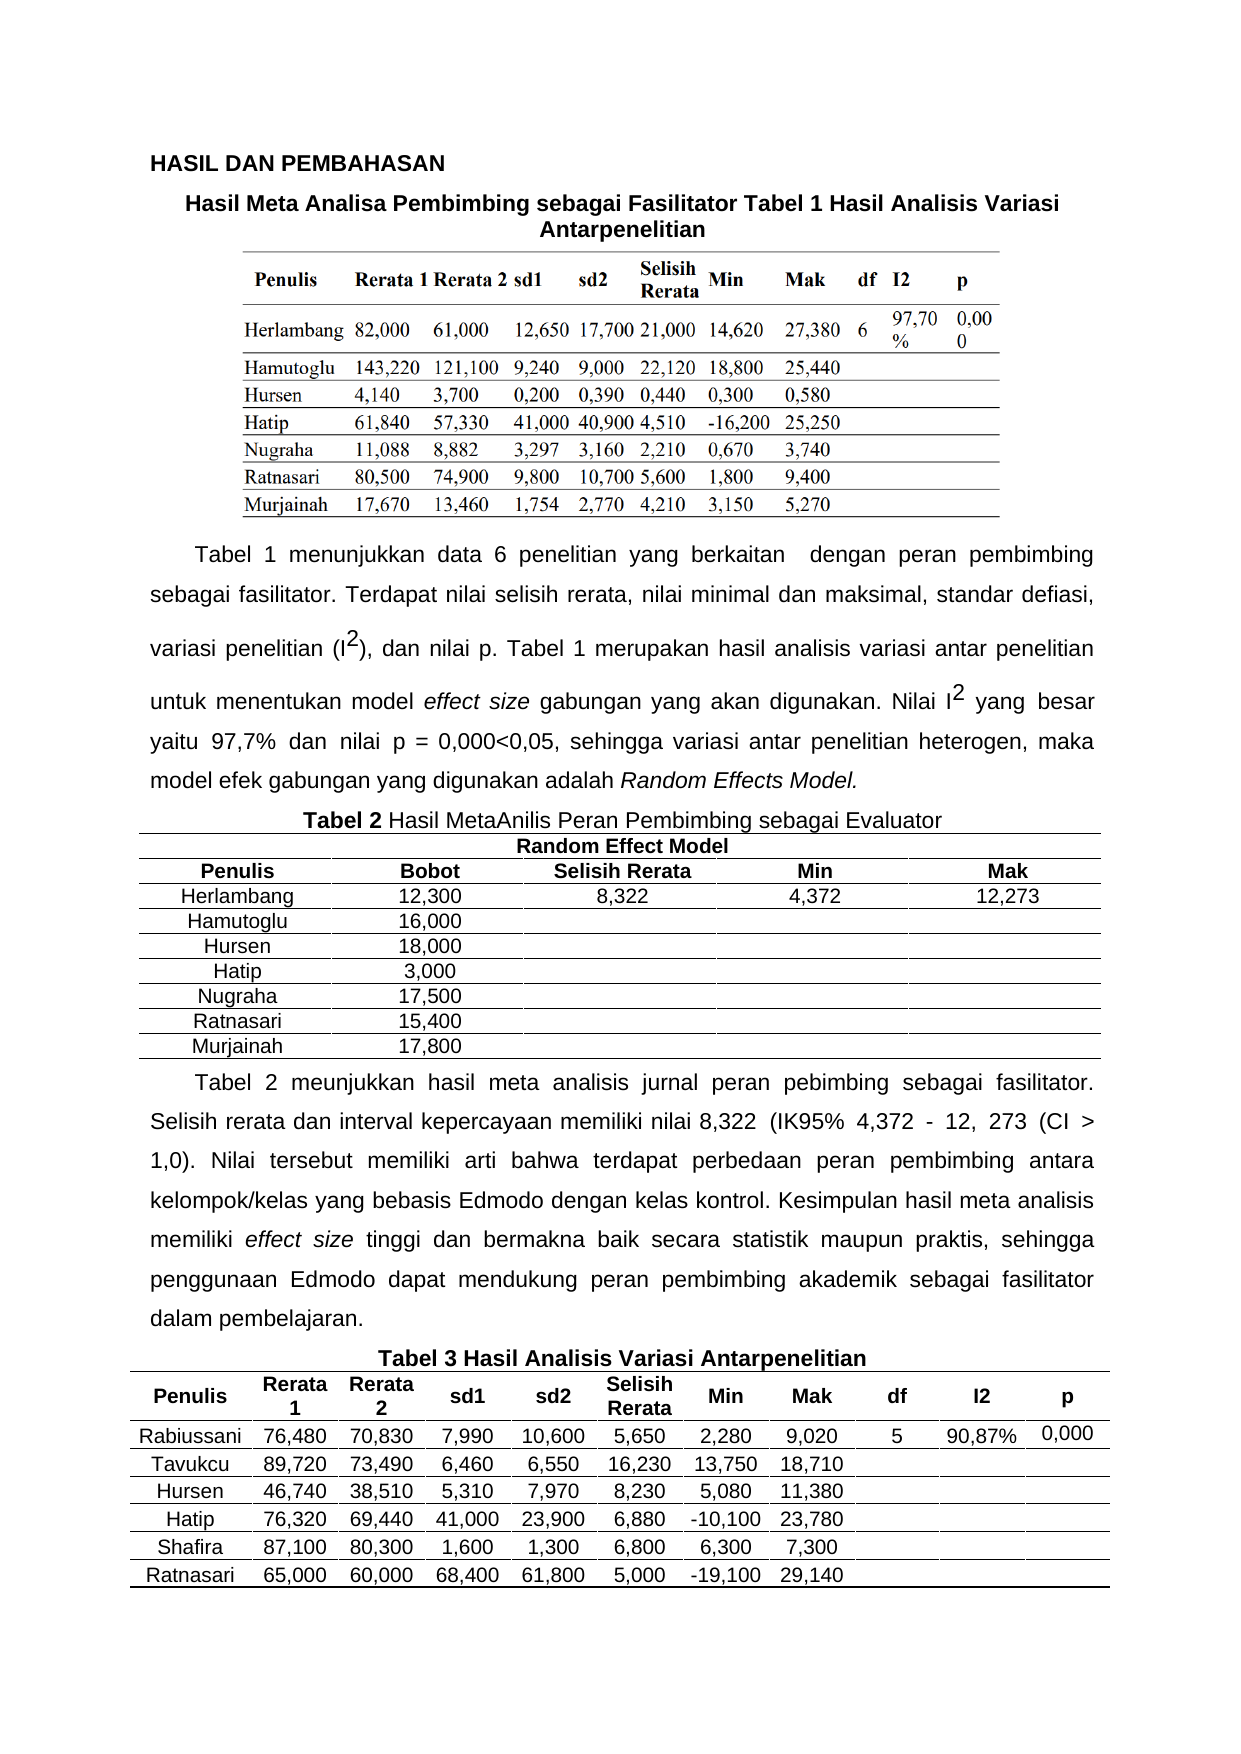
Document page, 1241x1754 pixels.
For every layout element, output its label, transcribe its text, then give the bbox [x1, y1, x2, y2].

table_cell [1026, 1504, 1110, 1531]
table_cell [524, 984, 716, 1008]
table_cell Murjainah [139, 1034, 331, 1058]
table_cell 3,000 [332, 959, 523, 983]
table_cell Hursen [130, 1477, 252, 1503]
table_cell 7,300 [770, 1532, 855, 1559]
table_header Selisih Rerata [598, 1372, 683, 1420]
table_cell 87,100 [253, 1532, 338, 1559]
table_header Rerata 1 [253, 1372, 338, 1420]
table_cell [856, 1477, 939, 1503]
table_cell [1026, 1532, 1110, 1559]
table_cell 23,900 [512, 1504, 597, 1531]
text Hasil Meta Analisa Pembimbing sebagai Fasilitator Tabel 1 Hasil Analisis Variasi Antarpenelitian [150, 189, 1095, 242]
table_cell [940, 1477, 1025, 1503]
table_cell Hatip [139, 959, 331, 983]
table_cell Nugraha [139, 984, 331, 1008]
table_cell [909, 1009, 1101, 1033]
table_cell [524, 934, 716, 958]
table_cell 2,280 [684, 1421, 769, 1448]
table_cell [717, 1034, 908, 1058]
table_cell [717, 984, 908, 1008]
table_cell 68,400 [426, 1560, 511, 1586]
table_cell 76,320 [253, 1504, 338, 1531]
subtitle Tabel 3 Hasil Analisis Variasi Antarpenelitian [150, 1345, 1095, 1371]
table_cell 5,310 [426, 1477, 511, 1503]
table_cell [856, 1504, 939, 1531]
table_cell 15,400 [332, 1009, 523, 1033]
table_cell [717, 934, 908, 958]
table_cell 8,230 [598, 1477, 683, 1503]
table_cell Mak [909, 859, 1101, 883]
table_cell [940, 1449, 1025, 1476]
table_cell [856, 1560, 939, 1586]
table_cell 29,140 [770, 1560, 855, 1586]
table_cell 6,800 [598, 1532, 683, 1559]
table_cell 65,000 [253, 1560, 338, 1586]
table_cell [856, 1532, 939, 1559]
table_cell 7,970 [512, 1477, 597, 1503]
table_cell [909, 909, 1101, 933]
table_cell [909, 1034, 1101, 1058]
subtitle HASIL DAN PEMBAHASAN [150, 150, 1095, 176]
table_cell -19,100 [684, 1560, 769, 1586]
table_header I2 [940, 1372, 1025, 1420]
table_cell [524, 1009, 716, 1033]
table_cell 12,273 [909, 884, 1101, 908]
table_cell 17,500 [332, 984, 523, 1008]
table_cell Min [717, 859, 908, 883]
table_cell Hursen [139, 934, 331, 958]
table_cell Herlambang [139, 884, 331, 908]
table_cell Shafira [130, 1532, 252, 1559]
table_cell 38,510 [339, 1477, 425, 1503]
table_header Penulis [130, 1372, 252, 1420]
table_cell 16,000 [332, 909, 523, 933]
table_cell 80,300 [339, 1532, 425, 1559]
table_cell [717, 959, 908, 983]
table_cell Penulis [139, 859, 331, 883]
table_cell 23,780 [770, 1504, 855, 1531]
text Tabel 2 meunjukkan hasil meta analisis jurnal peran pebimbing sebagai fasilitator. Selisih rerata dan interval kepercayaan memiliki nilai 8,322 (IK95% 4,372 - 12, 273 (CI > 1,0). Nilai tersebut memiliki arti bahwa terdapat perbedaan peran pembimbing antara kelompok/kelas yang bebasis Edmodo dengan kelas kontrol. Kesimpulan hasil meta analisis memiliki effect size tinggi dan bermakna baik secara statistik maupun praktis, sehingga penggunaan Edmodo dapat mendukung peran pembimbing akademik sebagai fasilitator dalam pembelajaran. [150, 1068, 1095, 1332]
picture [238, 242, 1007, 529]
table_cell [524, 1034, 716, 1058]
table_cell 41,000 [426, 1504, 511, 1531]
table_header Random Effect Model [139, 834, 1101, 858]
table_cell Ratnasari [130, 1560, 252, 1586]
table_cell 5,650 [598, 1421, 683, 1448]
table_header sd1 [426, 1372, 511, 1420]
table_cell Hamutoglu [139, 909, 331, 933]
table_cell [909, 959, 1101, 983]
table_cell 46,740 [253, 1477, 338, 1503]
table_cell 9,020 [770, 1421, 855, 1448]
table_cell [1026, 1560, 1110, 1586]
table_cell 61,800 [512, 1560, 597, 1586]
table_cell [524, 909, 716, 933]
table_cell 8,322 [524, 884, 716, 908]
table_cell Ratnasari [139, 1009, 331, 1033]
table_cell [940, 1560, 1025, 1586]
table_cell 89,720 [253, 1449, 338, 1476]
table_cell 5,080 [684, 1477, 769, 1503]
table_header sd2 [512, 1372, 597, 1420]
table_cell 4,372 [717, 884, 908, 908]
table_header Rerata 2 [339, 1372, 425, 1420]
table_cell 12,300 [332, 884, 523, 908]
table_cell 10,600 [512, 1421, 597, 1448]
table_cell [717, 1009, 908, 1033]
table_header df [856, 1372, 939, 1420]
table_cell 6,550 [512, 1449, 597, 1476]
table_cell 69,440 [339, 1504, 425, 1531]
table_cell 1,300 [512, 1532, 597, 1559]
table_cell [1026, 1477, 1110, 1503]
table_cell 70,830 [339, 1421, 425, 1448]
table_cell [856, 1449, 939, 1476]
table_cell 6,300 [684, 1532, 769, 1559]
table_cell 73,490 [339, 1449, 425, 1476]
table_cell 0,000 [1026, 1421, 1110, 1448]
table_cell Bobot [332, 859, 523, 883]
table_cell -10,100 [684, 1504, 769, 1531]
table_header Mak [770, 1372, 855, 1420]
text Tabel 1 menunjukkan data 6 penelitian yang berkaitan dengan peran pembimbing sebagai fasilitator. Terdapat nilai selisih rerata, nilai minimal dan maksimal, standar defiasi, variasi penelitian (I2), dan nilai p. Tabel 1 merupakan hasil analisis variasi antar penelitian untuk menentukan model effect size gabungan yang akan digunakan. Nilai I2 yang besar yaitu 97,7% dan nilai p = 0,000<0,05, sehingga variasi antar penelitian heterogen, maka model efek gabungan yang digunakan adalah Random Effects Model. [150, 541, 1095, 793]
table_cell 18,000 [332, 934, 523, 958]
table_cell [940, 1532, 1025, 1559]
table_cell 5,000 [598, 1560, 683, 1586]
table_cell 5 [856, 1421, 939, 1448]
table_cell 90,87% [940, 1421, 1025, 1448]
text Tabel 2 Hasil MetaAnilis Peran Pembimbing sebagai Evaluator [150, 807, 1095, 833]
table_header Min [684, 1372, 769, 1420]
table_cell Rabiussani [130, 1421, 252, 1448]
table_cell 1,600 [426, 1532, 511, 1559]
table_cell [909, 934, 1101, 958]
table_cell [524, 959, 716, 983]
table_cell [1026, 1449, 1110, 1476]
table_cell 11,380 [770, 1477, 855, 1503]
table_cell Tavukcu [130, 1449, 252, 1476]
table_cell [909, 984, 1101, 1008]
table_cell Selisih Rerata [524, 859, 716, 883]
table_cell [717, 909, 908, 933]
table_cell 17,800 [332, 1034, 523, 1058]
table_cell 60,000 [339, 1560, 425, 1586]
table_cell [940, 1504, 1025, 1531]
table_cell 13,750 [684, 1449, 769, 1476]
table_cell 76,480 [253, 1421, 338, 1448]
table_cell 6,460 [426, 1449, 511, 1476]
table_header p [1026, 1372, 1110, 1420]
table_cell 18,710 [770, 1449, 855, 1476]
table_cell 7,990 [426, 1421, 511, 1448]
table_cell 16,230 [598, 1449, 683, 1476]
table_cell 6,880 [598, 1504, 683, 1531]
table_cell Hatip [130, 1504, 252, 1531]
